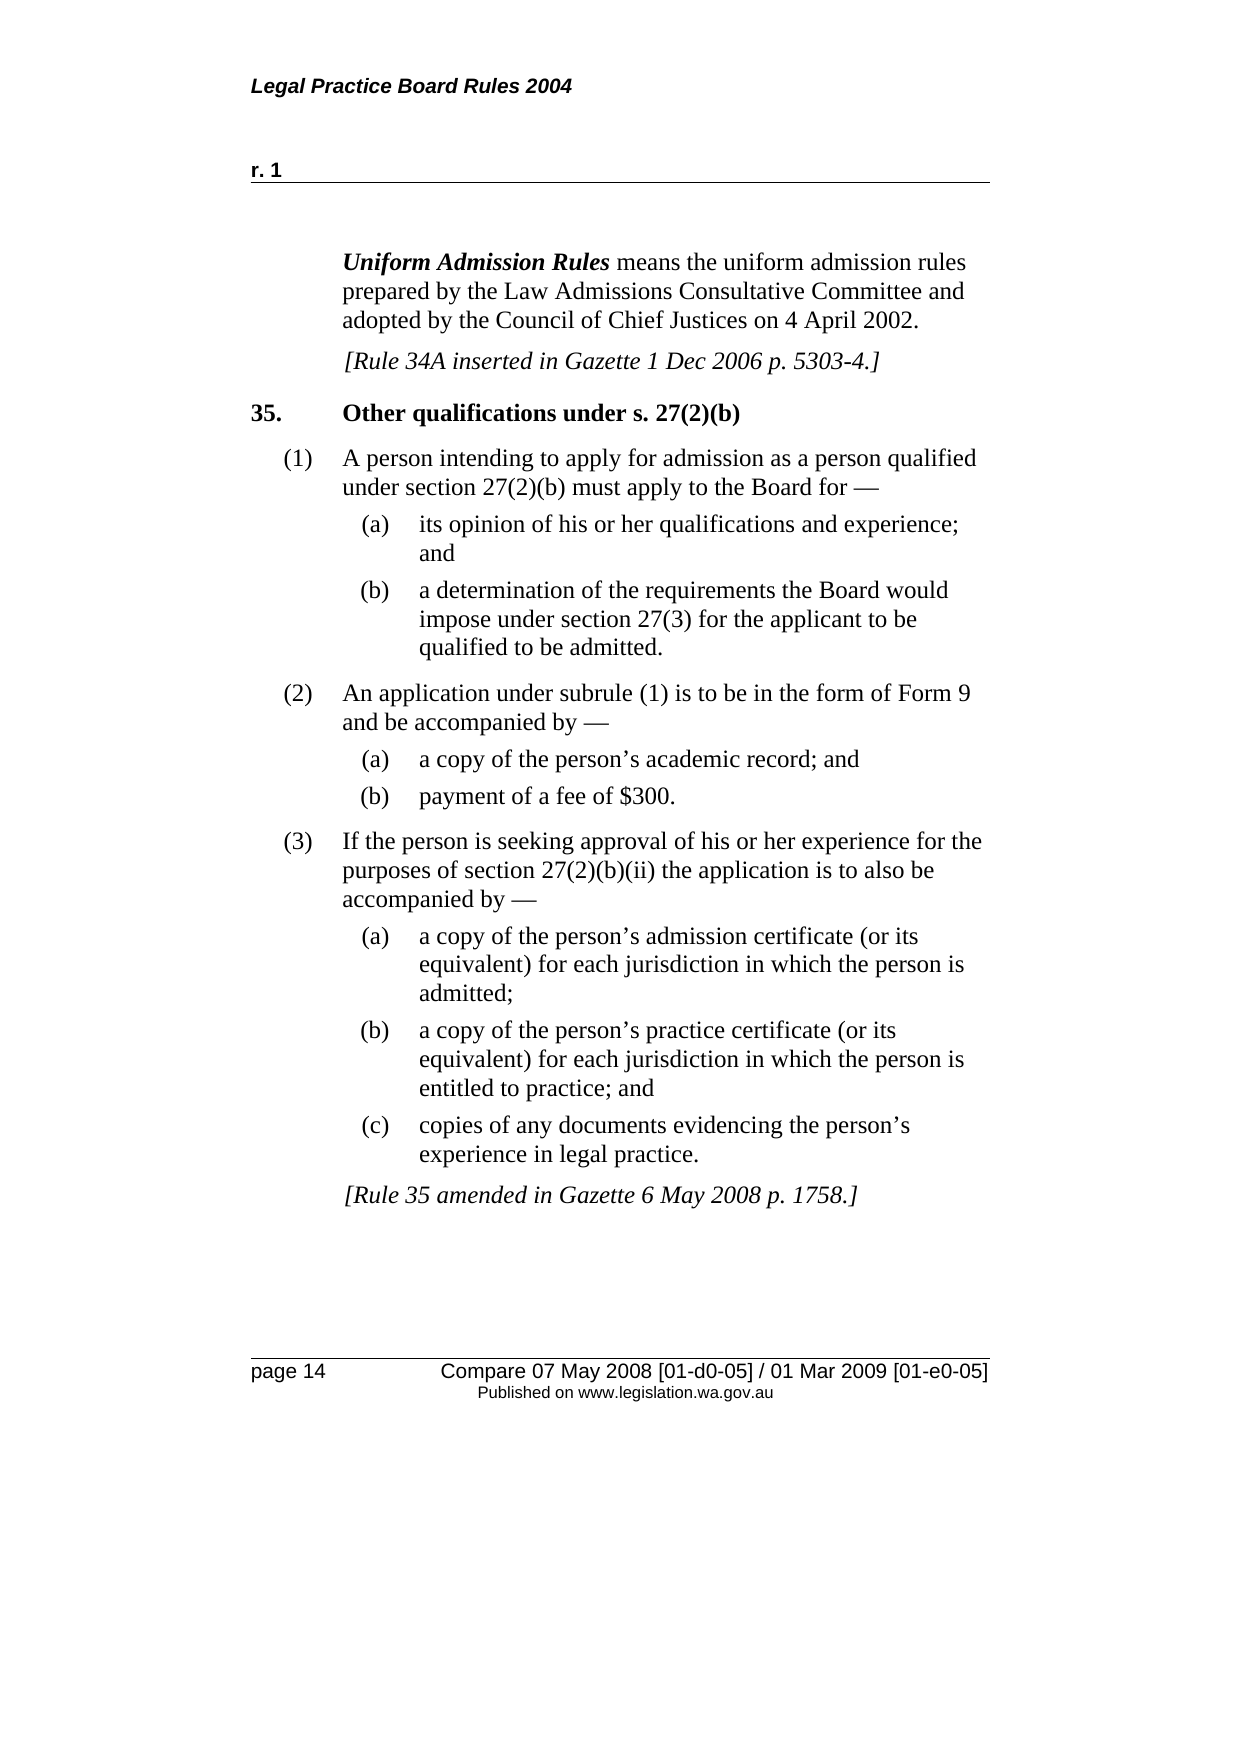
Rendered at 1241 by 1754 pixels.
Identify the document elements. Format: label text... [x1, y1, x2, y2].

text (c) copies of any documents evidencing the person’s experience in legal practice. [251, 1110, 990, 1167]
text (b) a copy of the person’s practice certificate (or its equivalent) for each jurisdiction in which the person is entitled to practice; and [251, 1015, 990, 1102]
text (b) a determination of the requirements the Board would impose under section 27(3) for the applicant to be qualified to be admitted. [251, 575, 990, 661]
text (2) An application under subrule (1) is to be in the form of Form 9 and be accompanied by — [251, 678, 990, 735]
text (b) payment of a fee of $300. [251, 781, 990, 809]
text Uniform Admission Rules means the uniform admission rules prepared by the Law Admissions Consultative Committee and adopted by the Council of Chief Justices on 4 April 2002. [251, 247, 990, 334]
text (3) If the person is seeking approval of his or her experience for the purposes of section 27(2)(b)(ii) the application is to also be accompanied by — [251, 826, 990, 912]
subtitle 35. Other qualifications under s. 27(2)(b) [251, 398, 990, 427]
text (a) a copy of the person’s admission certificate (or its equivalent) for each jurisdiction in which the person is admitted; [251, 921, 990, 1007]
text [Rule 35 amended in Gazette 6 May 2008 p. 1758.] [251, 1180, 990, 1209]
text (a) a copy of the person’s academic record; and [251, 744, 990, 772]
text [Rule 34A inserted in Gazette 1 Dec 2006 p. 5303-4.] [251, 346, 990, 375]
text (a) its opinion of his or her qualifications and experience; and [251, 509, 990, 567]
text (1) A person intending to apply for admission as a person qualified under section 27(2)(b) must apply to the Board for — [251, 443, 990, 501]
